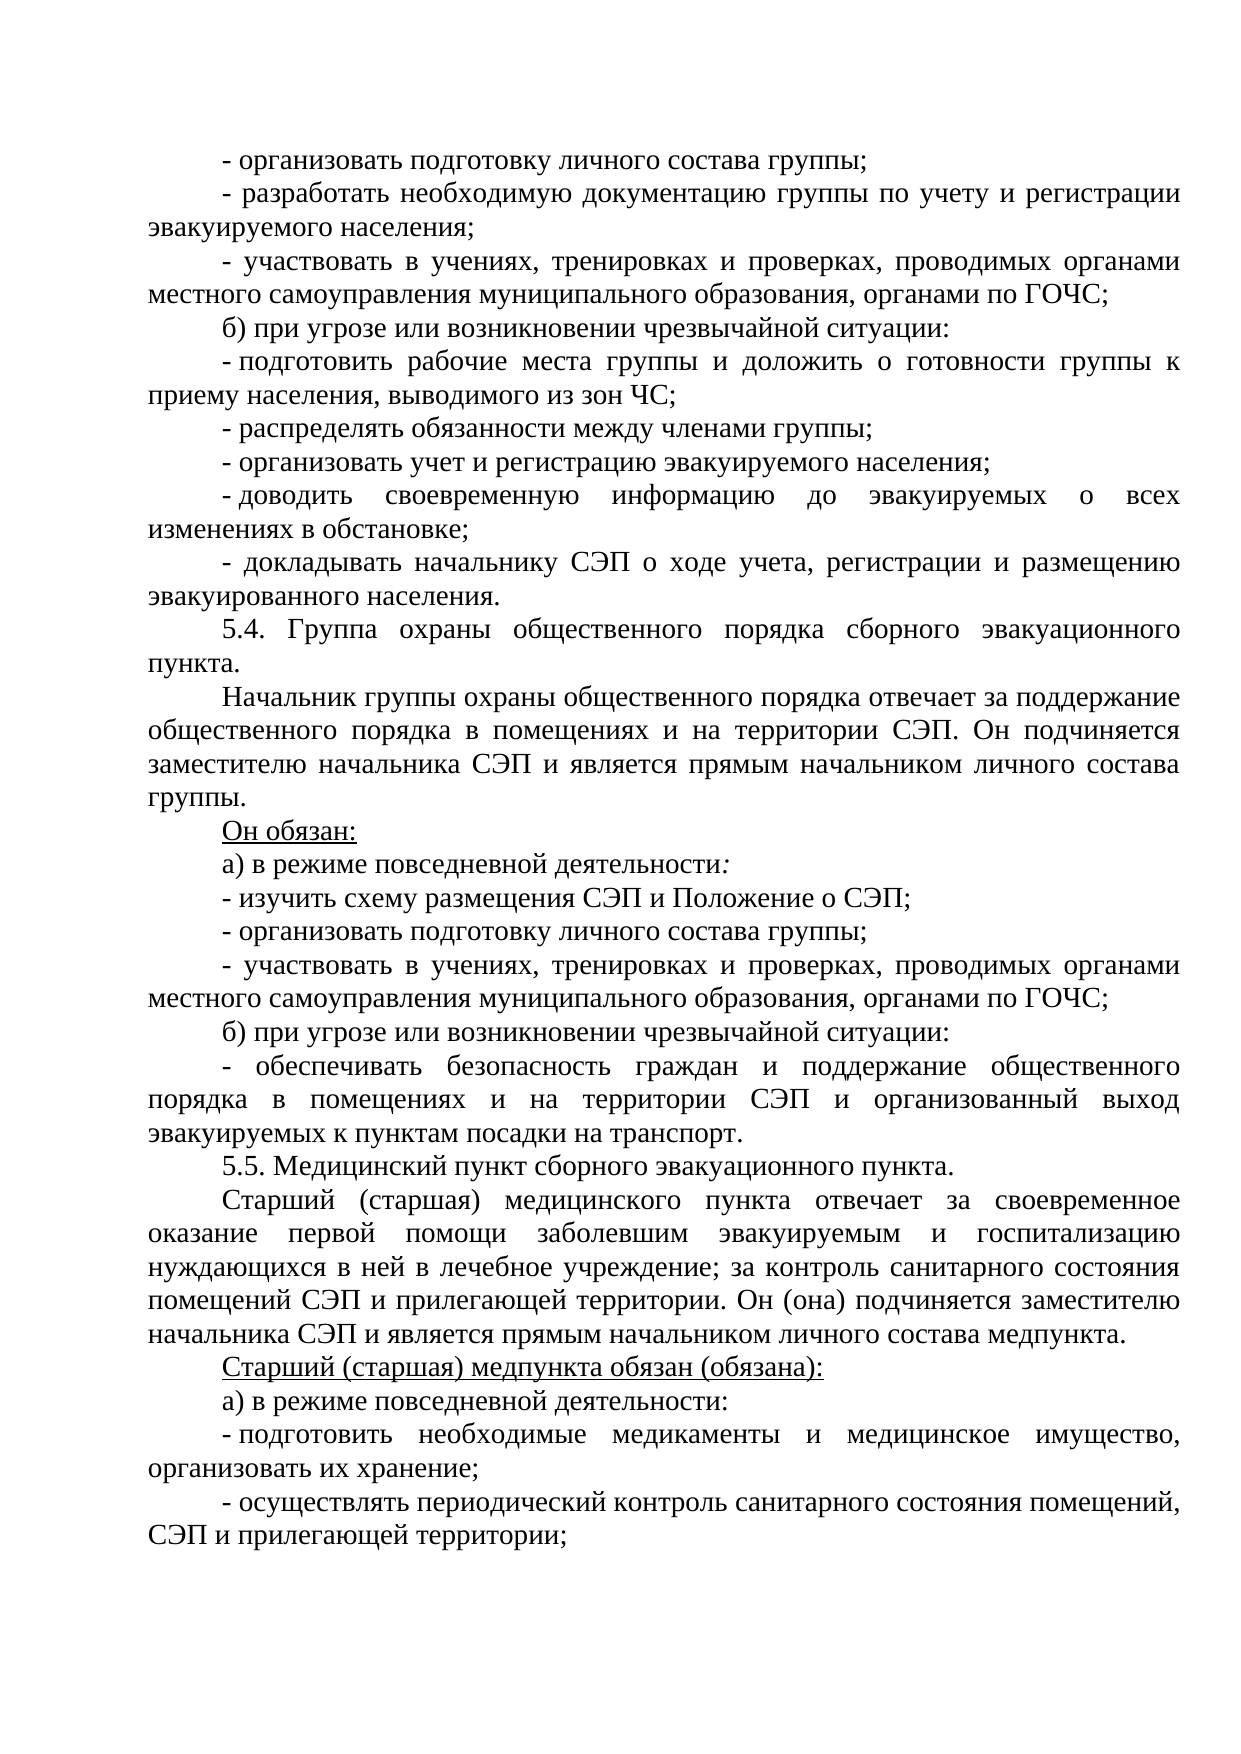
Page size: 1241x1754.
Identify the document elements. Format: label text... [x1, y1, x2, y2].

text а) в режиме повседневной деятельности: [148, 846, 1181, 880]
text - доводить своевременную информацию до эвакуируемых о всех изменениях в обстановке; [148, 477, 1181, 544]
text - обеспечивать безопасность граждан и поддержание общественного порядка в помещениях и на территории СЭП и организованный выход эвакуируемых к пунктам посадки на транспорт. [148, 1048, 1181, 1148]
text - участвовать в учениях, тренировках и проверках, проводимых органами местного самоуправления муниципального образования, органами по ГОЧС; [148, 243, 1181, 310]
text - организовать подготовку личного состава группы; [148, 142, 1181, 176]
text б) при угрозе или возникновении чрезвычайной ситуации: [148, 1014, 1181, 1048]
text - распределять обязанности между членами группы; [148, 410, 1181, 444]
text 5.5. Медицинский пункт сборного эвакуационного пункта. [148, 1148, 1181, 1182]
text - организовать подготовку личного состава группы; [148, 913, 1181, 947]
text а) в режиме повседневной деятельности: [148, 1383, 1181, 1417]
text - осуществлять периодический контроль санитарного состояния помещений, СЭП и прилегающей территории; [148, 1484, 1181, 1551]
text 5.4. Группа охраны общественного порядка сборного эвакуационного пункта. [148, 612, 1181, 679]
text - подготовить необходимые медикаменты и медицинское имущество, организовать их хранение; [148, 1417, 1181, 1484]
text Старший (старшая) медпункта обязан (обязана): [148, 1349, 1181, 1383]
text Он обязан: [148, 813, 1181, 846]
text - разработать необходимую документацию группы по учету и регистрации эвакуируемого населения; [148, 176, 1181, 243]
text б) при угрозе или возникновении чрезвычайной ситуации: [148, 310, 1181, 343]
text Старший (старшая) медицинского пункта отвечает за своевременное оказание первой помощи заболевшим эвакуируемым и госпитализацию нуждающихся в ней в лечебное учреждение; за контроль санитарного состояния помещений СЭП и прилегающей территории. Он (она) подчиняется заместителю начальника СЭП и является прямым начальником личного состава медпункта. [148, 1182, 1181, 1349]
text Начальник группы охраны общественного порядка отвечает за поддержание общественного порядка в помещениях и на территории СЭП. Он подчиняется заместителю начальника СЭП и является прямым начальником личного состава группы. [148, 679, 1181, 813]
text - подготовить рабочие места группы и доложить о готовности группы к приему населения, выводимого из зон ЧС; [148, 343, 1181, 410]
text - докладывать начальнику СЭП о ходе учета, регистрации и размещению эвакуированного населения. [148, 544, 1181, 612]
text - организовать учет и регистрацию эвакуируемого населения; [148, 444, 1181, 477]
text - изучить схему размещения СЭП и Положение о СЭП; [148, 880, 1181, 913]
text - участвовать в учениях, тренировках и проверках, проводимых органами местного самоуправления муниципального образования, органами по ГОЧС; [148, 947, 1181, 1014]
